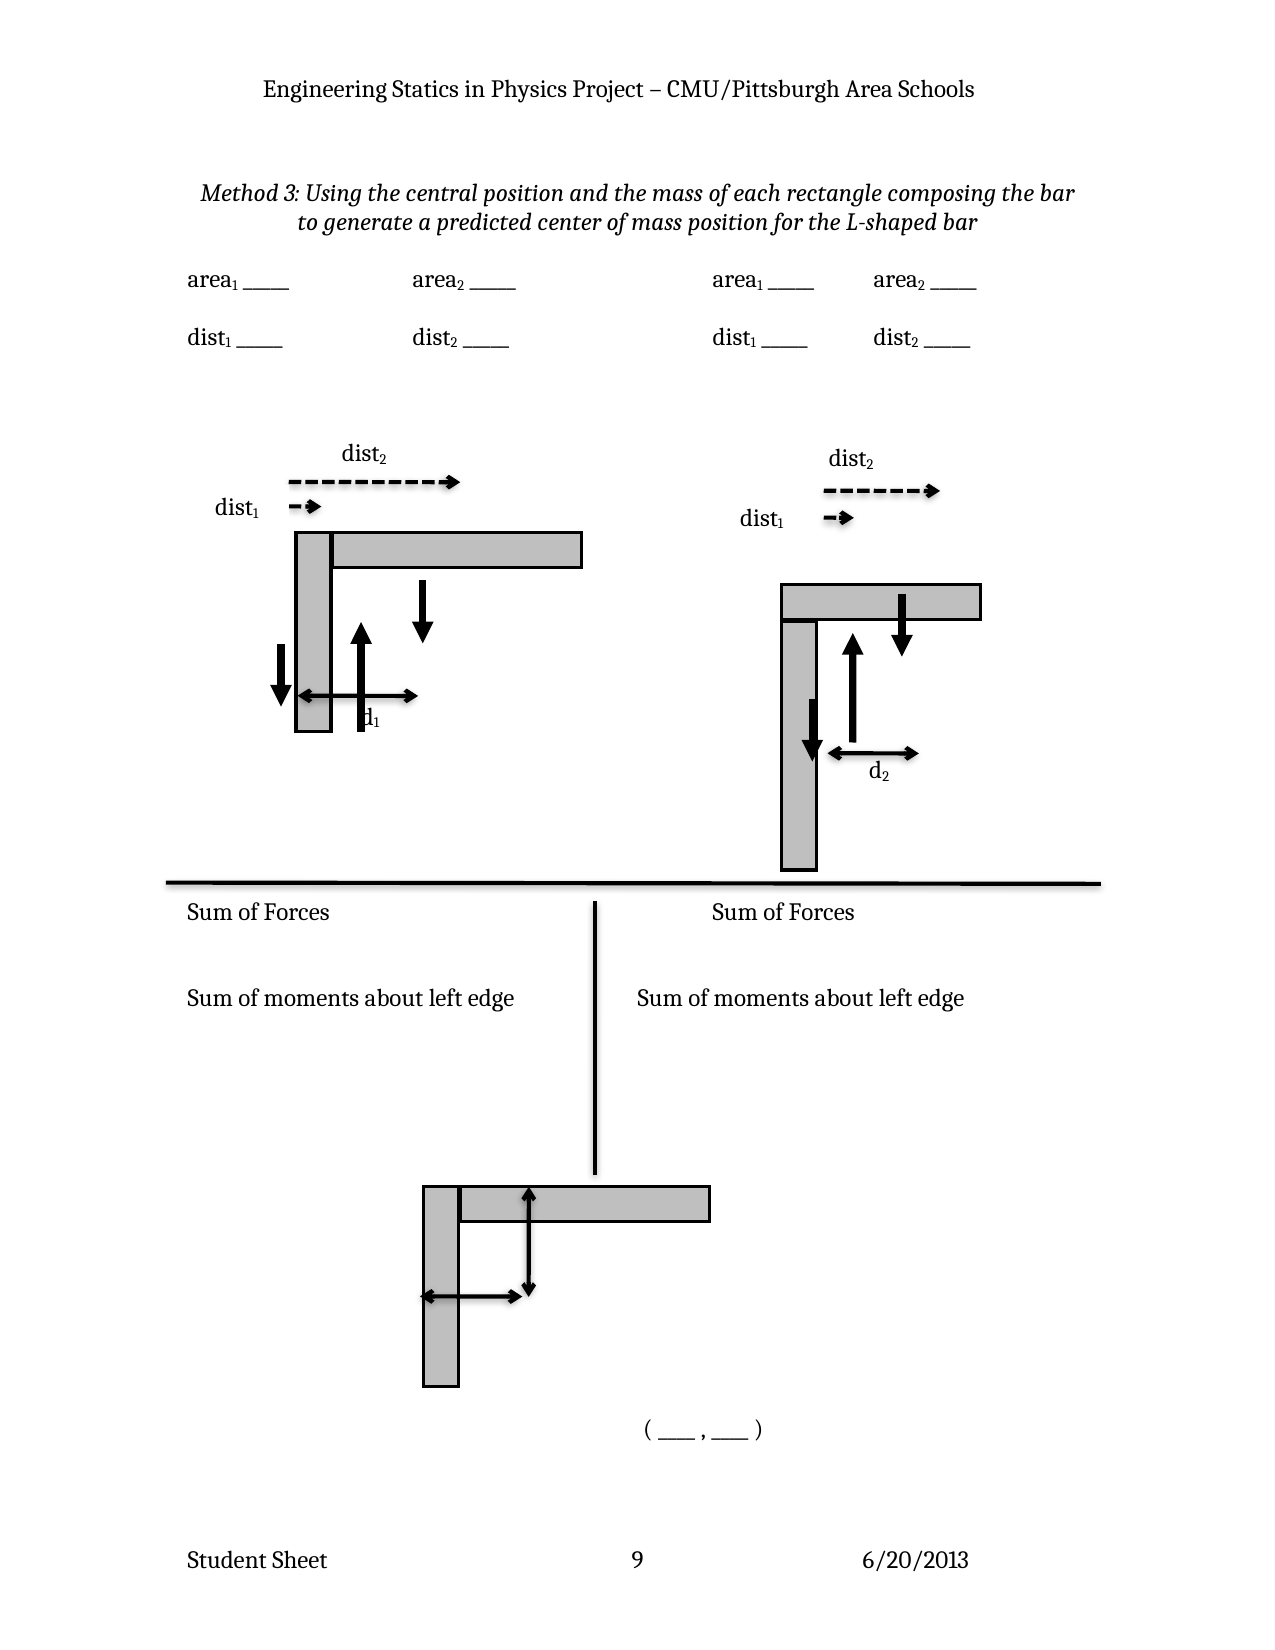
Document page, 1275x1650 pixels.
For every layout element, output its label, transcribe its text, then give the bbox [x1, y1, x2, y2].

text dist1 _____ dist2 _____ dist1 _____ dist2 _____ [187, 322, 1087, 351]
text area1 _____ area2 _____ area1 _____ area2 _____ [187, 265, 1087, 294]
text Sum of moments about left edge Sum of moments about left edge [602, 984, 1087, 1012]
text ( ____ , ____ ) [562, 1415, 1087, 1444]
text Sum of moments about left edge Sum of moments about left edge [187, 984, 588, 1012]
text Sum of Forces Sum of Forces [187, 897, 1087, 926]
text Method 3: Using the central position and the mass of each rectangle composing the bar to generate a predicted center of mass position for the L-shaped bar [187, 179, 1087, 236]
